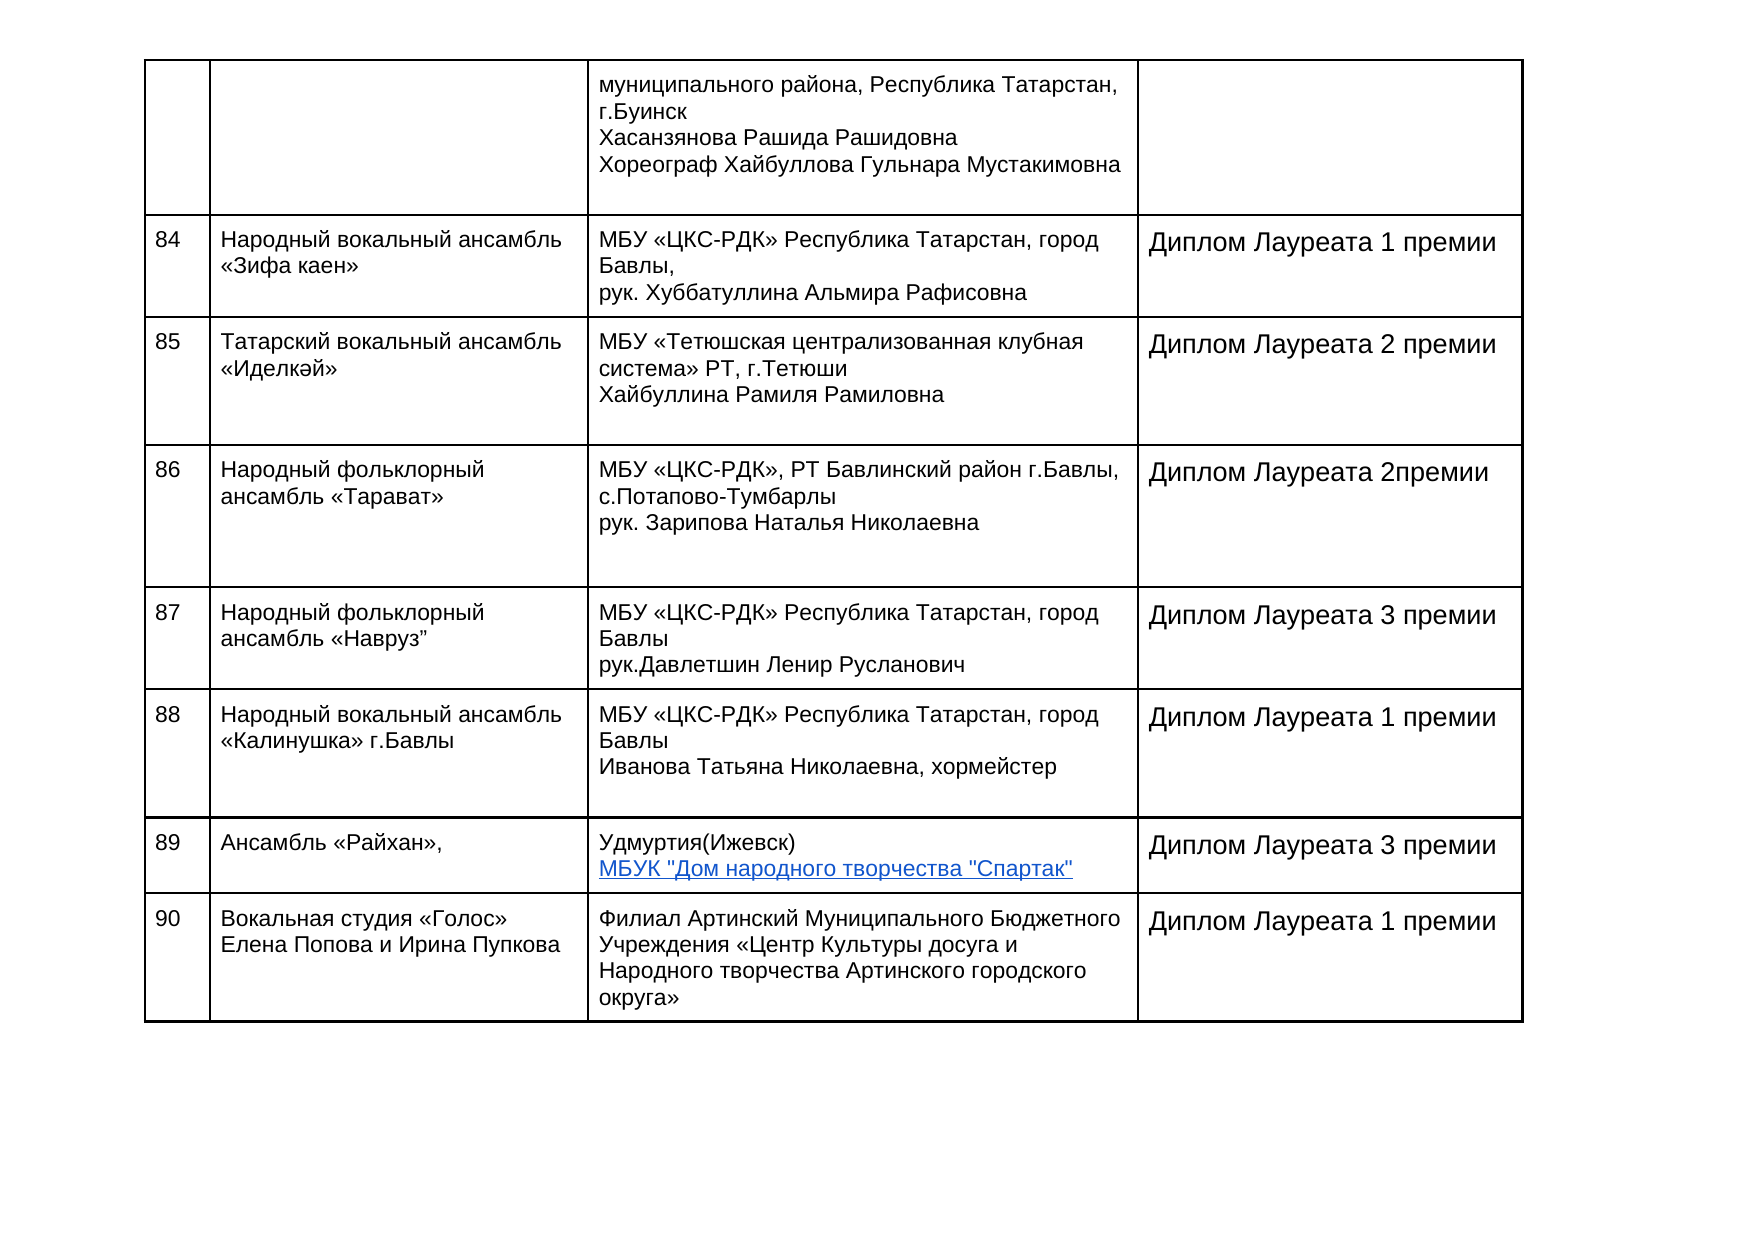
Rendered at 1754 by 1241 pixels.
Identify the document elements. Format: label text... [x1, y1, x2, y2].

table_cell Удмуртия(Ижевск) МБУК "Дом народного творчества "Спартак" [589, 819, 1137, 892]
table_cell МБУ «ЦКС-РДК» Республика Татарстан, город Бавлы, рук. Хуббатуллина Альмира Рафисовна [589, 216, 1137, 316]
table_cell МБУ «Тетюшская централизованная клубная система» РТ, г.Тетюши Хайбуллина Рамиля Рамиловна [589, 318, 1137, 444]
table_cell 85 [146, 318, 209, 444]
table_cell Диплом Лауреата 3 премии [1139, 588, 1521, 688]
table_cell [211, 61, 587, 214]
table_cell 86 [146, 446, 209, 586]
table_cell МБУ «ЦКС-РДК» Республика Татарстан, город Бавлы Иванова Татьяна Николаевна, хормейстер [589, 690, 1137, 816]
table_cell Диплом Лауреата 1 премии [1139, 216, 1521, 316]
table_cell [589, 61, 1137, 214]
table_cell Вокальная студия «Голос» Елена Попова и Ирина Пупкова [211, 894, 587, 1020]
table_cell Ансамбль «Райхан», [211, 819, 587, 892]
table_cell МБУ «ЦКС-РДК», РТ Бавлинский район г.Бавлы, с.Потапово-Тумбарлы рук. Зарипова Наталья Николаевна [589, 446, 1137, 586]
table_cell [1139, 61, 1521, 214]
table_cell 88 [146, 690, 209, 816]
table_cell Народный фольклорный ансамбль «Навруз” [211, 588, 587, 688]
table_cell Народный вокальный ансамбль «Зифа каен» [211, 216, 587, 316]
table_cell Татарский вокальный ансамбль «Иделкәй» [211, 318, 587, 444]
table_cell МБУ «ЦКС-РДК» Республика Татарстан, город Бавлы рук.Давлетшин Ленир Русланович [589, 588, 1137, 688]
table_cell 84 [146, 216, 209, 316]
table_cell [1139, 894, 1521, 1020]
table_cell Диплом Лауреата 1 премии [1139, 690, 1521, 816]
table_cell Народный вокальный ансамбль «Калинушка» г.Бавлы [211, 690, 587, 816]
table_cell Диплом Лауреата 2премии [1139, 446, 1521, 586]
table_cell 89 [146, 819, 209, 892]
table_cell Диплом Лауреата 3 премии [1139, 819, 1521, 892]
table_cell 90 [146, 894, 209, 1020]
table_cell Филиал Артинский Муниципального Бюджетного Учреждения «Центр Культуры досуга и Народного творчества Артинского городского округа» [589, 894, 1137, 1020]
table_cell 83 [146, 61, 209, 214]
table_cell 87 [146, 588, 209, 688]
table_cell Народный фольклорный ансамбль «Тарават» [211, 446, 587, 586]
table_cell Диплом Лауреата 2 премии [1139, 318, 1521, 444]
